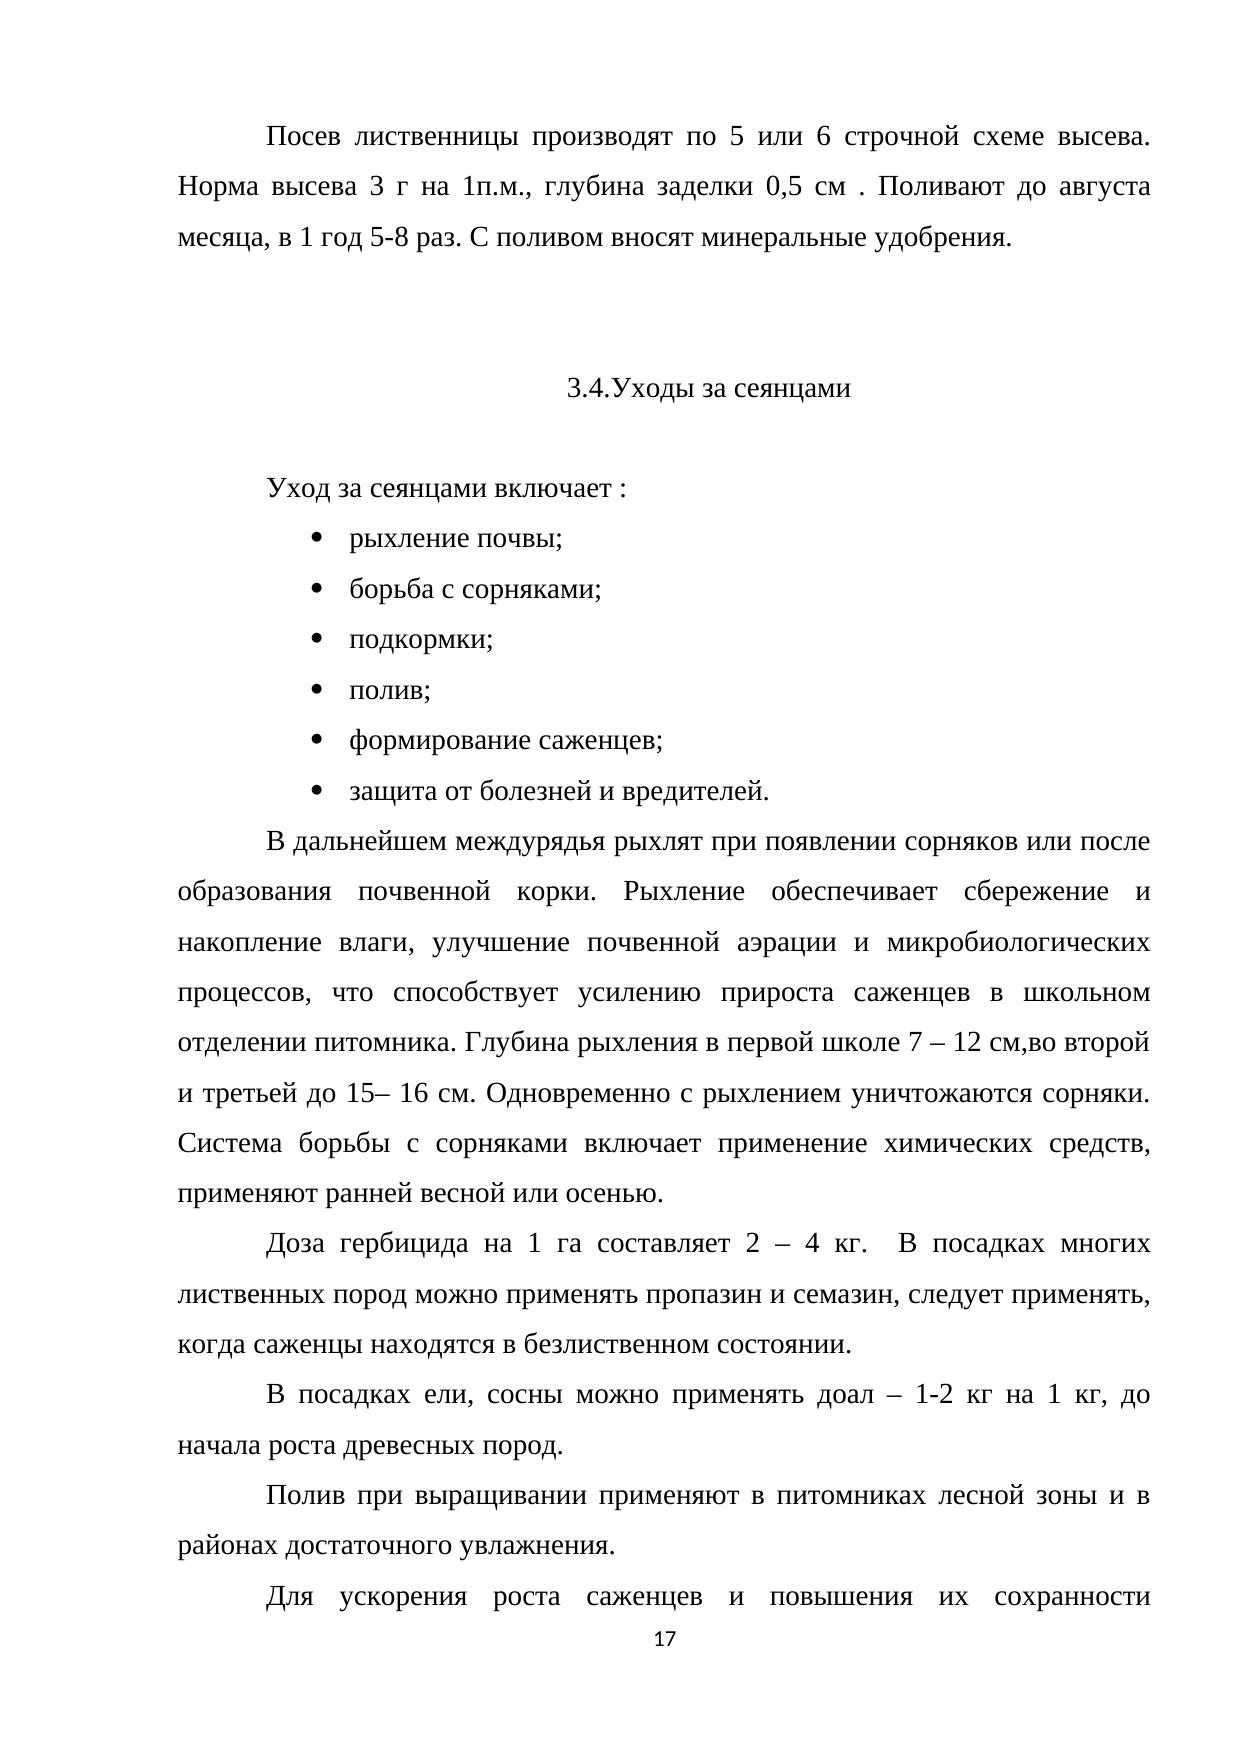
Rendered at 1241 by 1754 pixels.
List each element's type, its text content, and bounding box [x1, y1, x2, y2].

list В посадках ели, сосны можно применять доал – 1-2 кг на 1 кг, до начала роста древесных пород. [177, 1377, 1152, 1460]
text Уход за сеянцами включает : [177, 470, 1152, 504]
list Полив при выращивании применяют в питомниках лесной зоны и в районах достаточного увлажнения. [177, 1477, 1152, 1561]
list полив; [312, 672, 1152, 706]
list формирование саженцев; [312, 722, 1152, 756]
list подкормки; [312, 621, 1152, 655]
list В дальнейшем междурядья рыхлят при появлении сорняков или после образования почвенной корки. Рыхление обеспечивает сбережение и накопление влаги, улучшение почвенной аэрации и микробиологических процессов, что способствует усилению прироста саженцев в школьном отделении питомника. Глубина рыхления в первой школе 7 – 12 см,во второй и третьей до 15– 16 см. Одновременно с рыхлением уничтожаются сорняки. Система борьбы с сорняками включает применение химических средств, применяют ранней весной или осенью. [177, 823, 1152, 1209]
text Посев лиственницы производят по 5 или 6 строчной схеме высева. Норма высева 3 г на 1п.м., глубина заделки 0,5 см . Поливают до августа месяца, в 1 год 5-8 раз. С поливом вносят минеральные удобрения. [177, 118, 1152, 252]
text 3.4.Уходы за сеянцами [177, 370, 1152, 403]
list Доза гербицида на 1 га составляет 2 – 4 кг. В посадках многих лиственных пород можно применять пропазин и семазин, следует применять, когда саженцы находятся в безлиственном состоянии. [177, 1226, 1152, 1360]
list борьба с сорняками; [312, 571, 1152, 605]
list рыхление почвы; [312, 521, 1152, 554]
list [177, 1578, 1152, 1611]
list защита от болезней и вредителей. [312, 773, 1152, 806]
